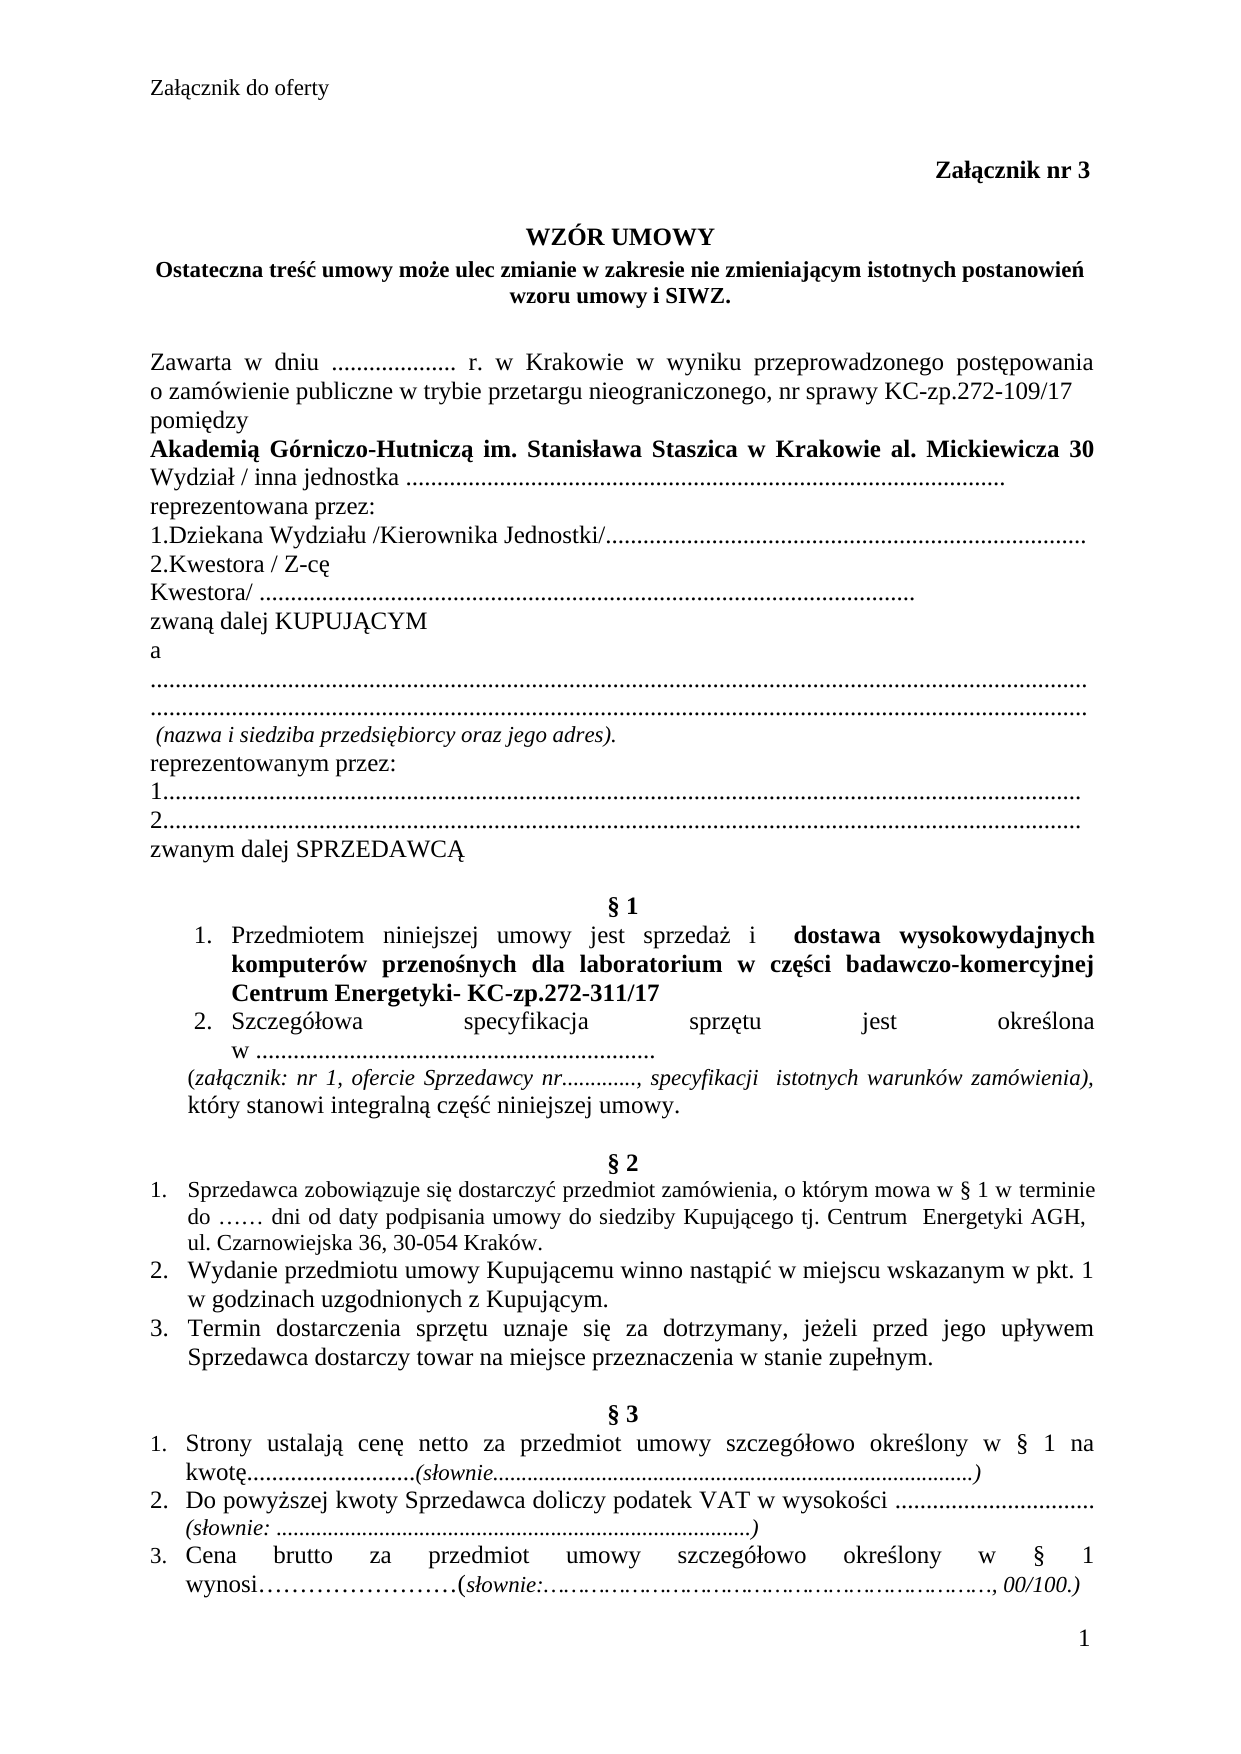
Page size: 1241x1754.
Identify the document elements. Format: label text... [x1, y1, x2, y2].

list Szczegółowa specyfikacja sprzętu jest określona w ................................................................ [194, 1006, 1095, 1064]
text ...................................................................................................................................................... [150, 664, 1095, 692]
list Sprzedawca zobowiązuje się dostarczyć przedmiot zamówienia, o którym mowa w § 1 w terminie do …… dni od daty podpisania umowy do siedziby Kupującego tj. Centrum Energetyki AGH, ul. Czarnowiejska 36, 30-054 Kraków. [150, 1176, 1095, 1256]
text 1.Dziekana Wydziału /Kierownika Jednostki/............................................................................. [150, 520, 1095, 549]
text 2.Kwestora / Z-cę Kwestora/ ......................................................................................................... [150, 549, 1095, 606]
text pomiędzy [150, 405, 1095, 434]
text § 2 [150, 1148, 1095, 1176]
text WZÓR UMOWY [150, 222, 1090, 251]
text zwanym dalej SPRZEDAWCĄ [150, 834, 1095, 863]
text Ostateczna treść umowy może ulec zmianie w zakresie nie zmieniającym istotnych postanowień wzoru umowy i SIWZ. [150, 256, 1090, 309]
list Cena brutto za przedmiot umowy szczegółowo określony w § 1 wynosi……………………(słownie:…………………………………………………………, 00/100.) [150, 1541, 1095, 1598]
text (załącznik: nr 1, ofercie Sprzedawcy nr............., specyfikacji istotnych warunków zamówienia), który stanowi integralną część niniejszej umowy. [187, 1064, 1095, 1119]
text 1................................................................................................................................................... [150, 776, 1095, 805]
text § 1 [150, 891, 1095, 920]
text (nazwa i siedziba przedsiębiorcy oraz jego adres). [150, 721, 1095, 748]
text Akademią Górniczo-Hutniczą im. Stanisława Staszica w Krakowie al. Mickiewicza 30 Wydział / inna jednostka ................................................................................................ [150, 434, 1095, 491]
text reprezentowana przez: [150, 491, 1095, 520]
text § 3 [150, 1399, 1095, 1428]
text a [150, 635, 1095, 664]
text reprezentowanym przez: [150, 748, 1095, 776]
list Przedmiotem niniejszej umowy jest sprzedaż i dostawa wysokowydajnych komputerów przenośnych dla laboratorium w części badawczo-komercyjnej Centrum Energetyki- KC-zp.272-311/17 [194, 920, 1095, 1006]
text Zawarta w dniu .................... r. w Krakowie w wyniku przeprowadzonego postępowania o zamówienie publiczne w trybie przetargu nieograniczonego, nr sprawy KC-zp.272-109/17 [150, 347, 1095, 405]
text ...................................................................................................................................................... [150, 692, 1095, 721]
list Wydanie przedmiotu umowy Kupującemu winno nastąpić w miejscu wskazanym w pkt. 1 w godzinach uzgodnionych z Kupującym. [150, 1256, 1095, 1313]
list Strony ustalają cenę netto za przedmiot umowy szczegółowo określony w § 1 na kwotę...........................(słownie....................................................................................) [150, 1428, 1095, 1486]
text Załącznik nr 3 [150, 155, 1090, 184]
text zwaną dalej KUPUJĄCYM [150, 606, 1095, 635]
text 2................................................................................................................................................... [150, 805, 1095, 834]
list Do powyższej kwoty Sprzedawca doliczy podatek VAT w wysokości ................................(słownie: ...................................................................................) [150, 1486, 1095, 1541]
list Termin dostarczenia sprzętu uznaje się za dotrzymany, jeżeli przed jego upływem Sprzedawca dostarczy towar na miejsce przeznaczenia w stanie zupełnym. [150, 1313, 1095, 1371]
